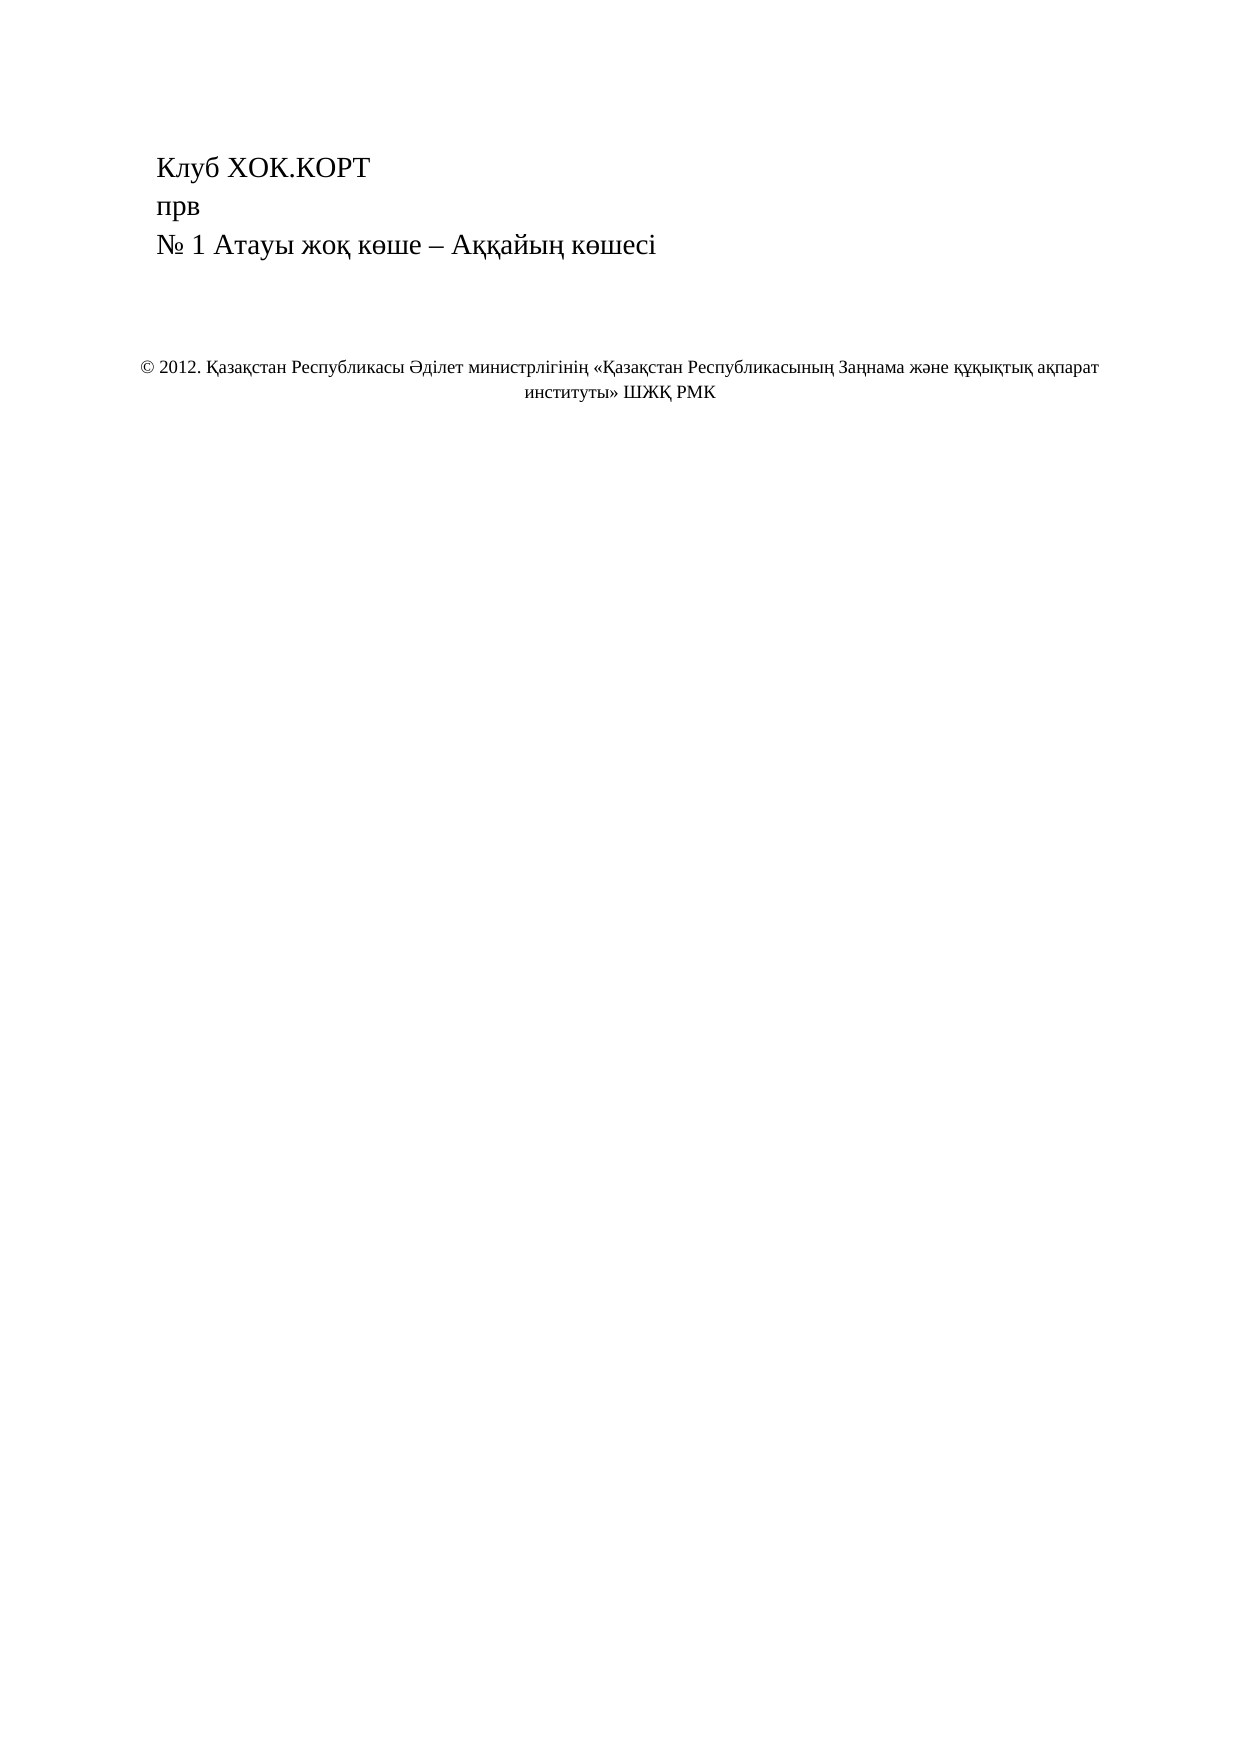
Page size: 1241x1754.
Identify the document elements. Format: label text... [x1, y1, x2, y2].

text © 2012. Қазақстан Республикасы Әділет министрлігінің «Қазақстан Республикасының Заңнама және құқықтық ақпарат институты» ШЖҚ РМК [112, 356, 1128, 403]
text № 1 Атауы жоқ көше – Аққайың көшесі [112, 227, 1128, 261]
text Клуб ХОК.КОРТ [112, 150, 1128, 183]
text прв [112, 188, 1128, 222]
